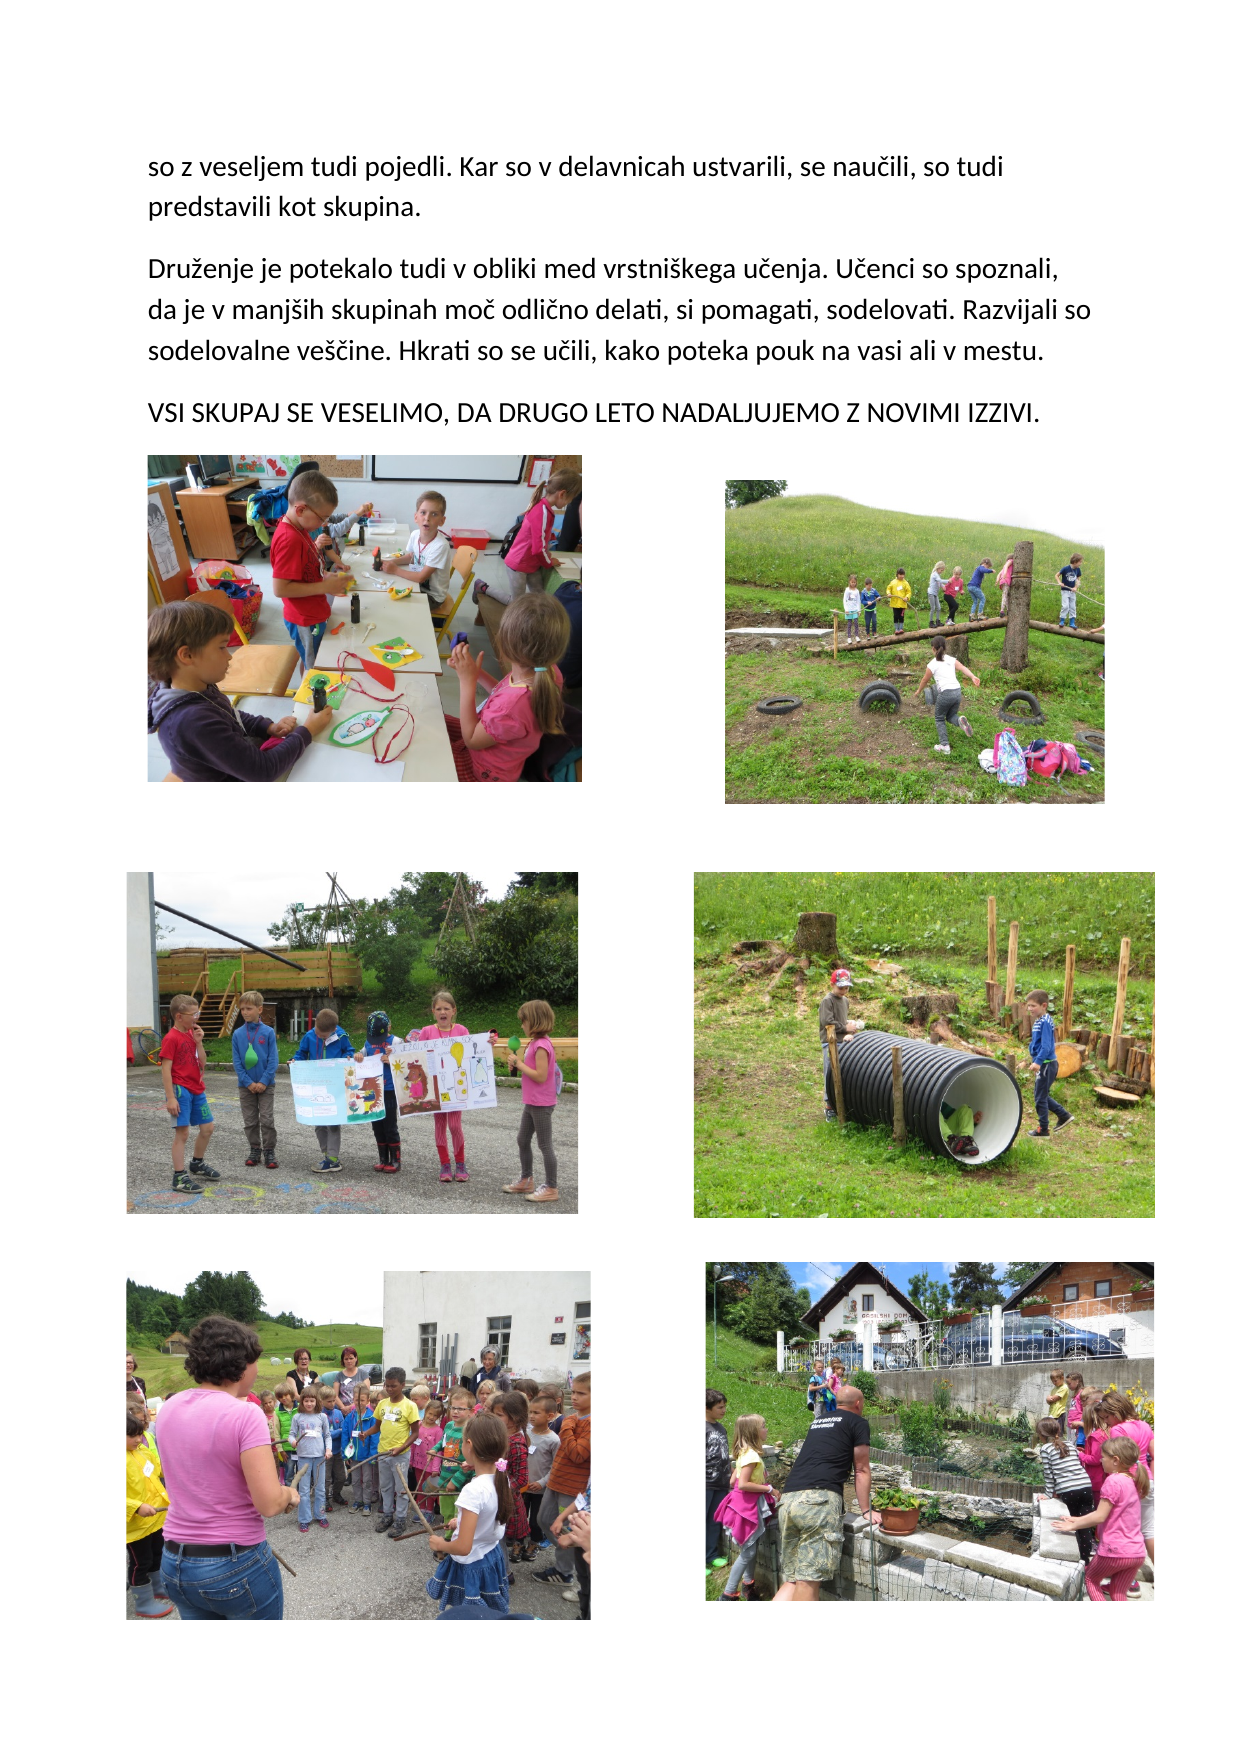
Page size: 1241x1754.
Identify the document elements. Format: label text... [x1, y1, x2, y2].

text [148, 148, 1093, 224]
picture [723, 480, 1104, 803]
picture [704, 1262, 1154, 1600]
text VSI SKUPAJ SE VESELIMO, DA DRUGO LETO NADALJUJEMO Z NOVIMI IZZIVI. [148, 394, 1093, 429]
picture [125, 872, 578, 1213]
picture [692, 872, 1155, 1217]
text Druženje je potekalo tudi v obliki med vrstniškega učenja. Učenci so spoznali, da je v manjših skupinah moč odlično delati, si pomagati, sodelovati. Razvijali so sodelovalne veščine. Hkrati so se učili, kako poteka pouk na vasi ali v mestu. [148, 250, 1093, 368]
picture [125, 1271, 591, 1618]
picture [147, 455, 582, 782]
